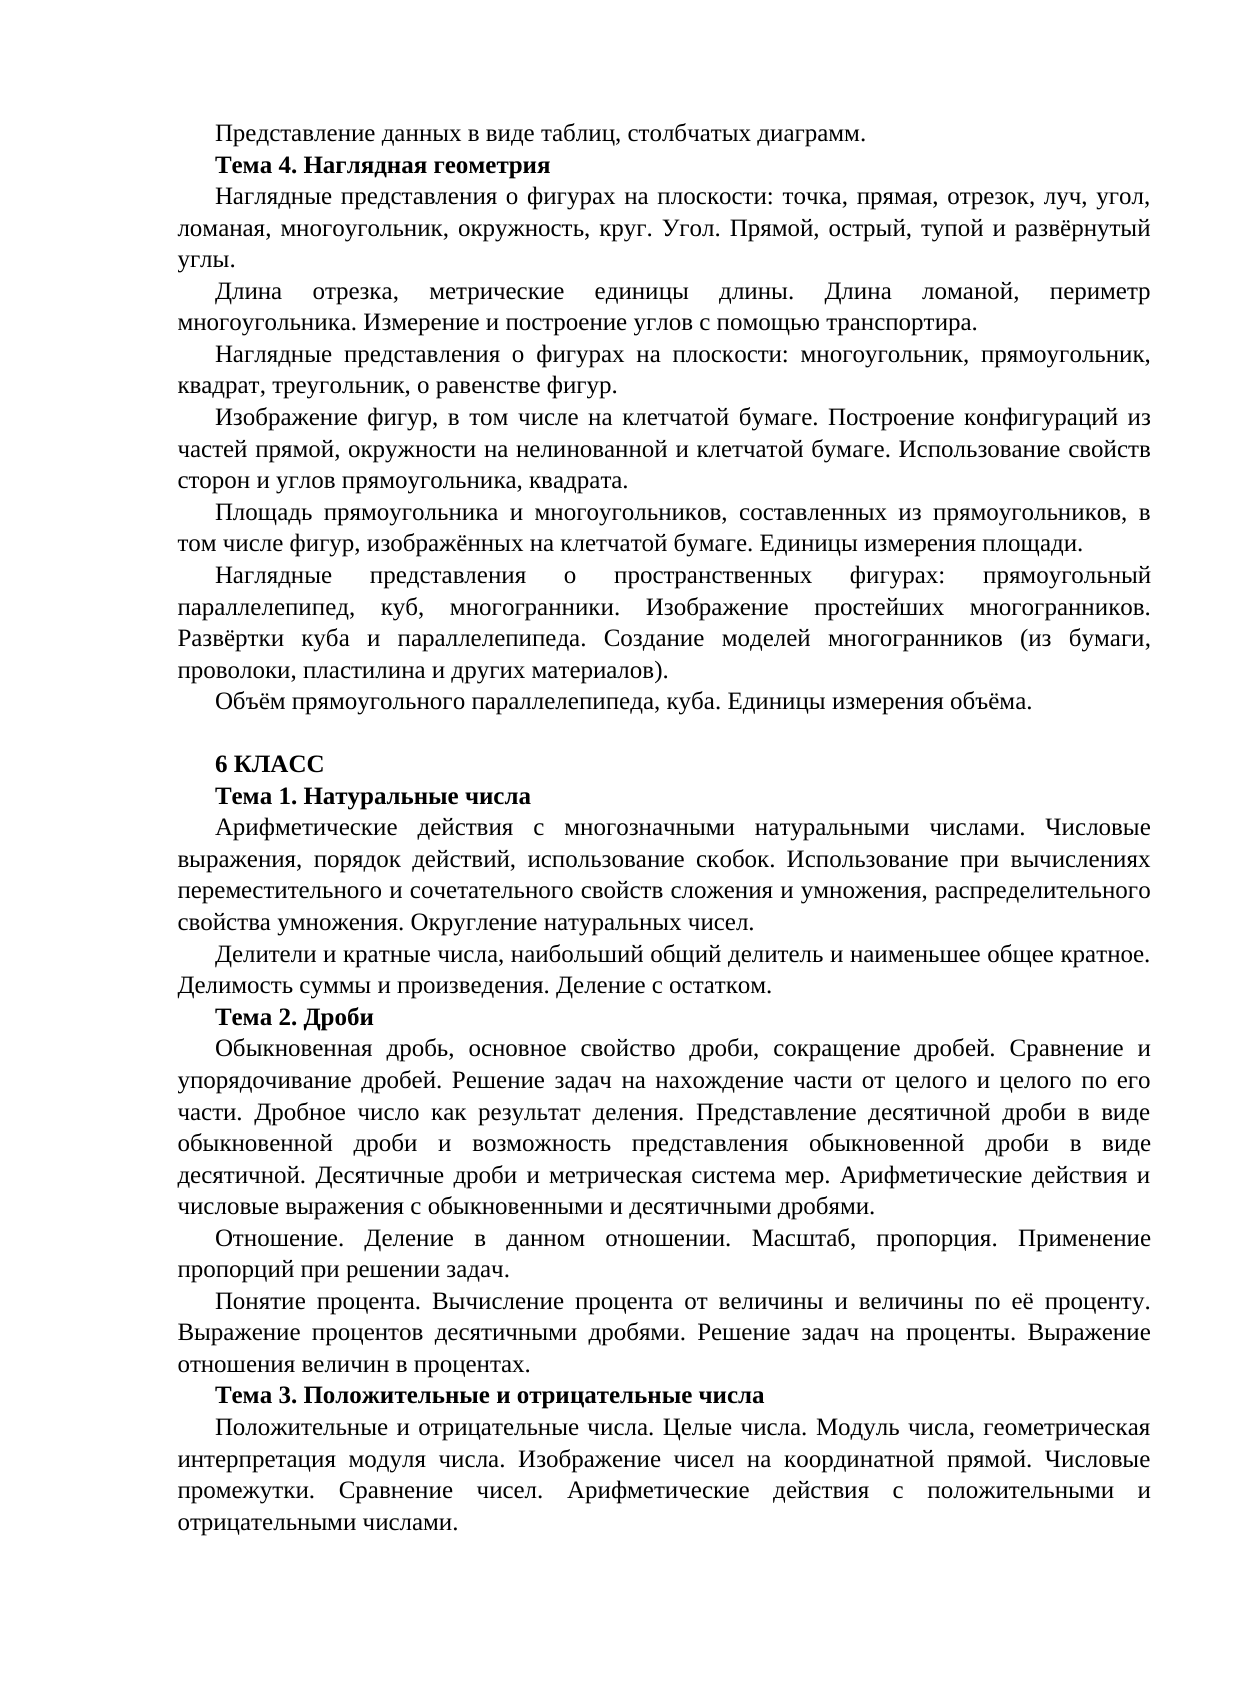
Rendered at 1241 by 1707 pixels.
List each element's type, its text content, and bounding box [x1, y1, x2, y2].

text Наглядные представления о пространственных фигурах: прямоугольный параллелепипед, куб, многогранники. Изображение простейших многогранников. Развёртки куба и параллелепипеда. Создание моделей многогранников (из бумаги, проволоки, пластилина и других материалов). [177, 560, 1152, 683]
text Положительные и отрицательные числа. Целые числа. Модуль числа, геометрическая интерпретация модуля числа. Изображение чисел на координатной прямой. Числовые промежутки. Сравнение чисел. Арифметические действия с положительными и отрицательными числами. [177, 1412, 1152, 1536]
text Объём прямоугольного параллелепипеда, куба. Единицы измерения объёма. [177, 686, 1152, 715]
text Делители и кратные числа, наибольший общий делитель и наименьшее общее кратное. Делимость суммы и произведения. Деление с остатком. [177, 939, 1152, 999]
text Площадь прямоугольника и многоугольников, составленных из прямоугольников, в том числе фигур, изображённых на клетчатой бумаге. Единицы измерения площади. [177, 497, 1152, 557]
text Тема 4. Наглядная геометрия [177, 150, 1152, 178]
text Обыкновенная дробь, основное свойство дроби, сокращение дробей. Сравнение и упорядочивание дробей. Решение задач на нахождение части от целого и целого по его части. Дробное число как результат деления. Представление десятичной дроби в виде обыкновенной дроби и возможность представления обыкновенной дроби в виде десятичной. Десятичные дроби и метрическая система мер. Арифметические действия и числовые выражения с обыкновенными и десятичными дробями. [177, 1033, 1152, 1220]
text Тема 2. Дроби [177, 1002, 1152, 1031]
text Тема 3. Положительные и отрицательные числа [177, 1381, 1152, 1409]
text Наглядные представления о фигурах на плоскости: точка, прямая, отрезок, луч, угол, ломаная, многоугольник, окружность, круг. Угол. Прямой, острый, тупой и развёрнутый углы. [177, 181, 1152, 273]
text Тема 1. Натуральные числа [177, 781, 1152, 810]
text Наглядные представления о фигурах на плоскости: многоугольник, прямоугольник, квадрат, треугольник, о равенстве фигур. [177, 339, 1152, 399]
text Понятие процента. Вычисление процента от величины и величины по её проценту. Выражение процентов десятичными дробями. Решение задач на проценты. Выражение отношения величин в процентах. [177, 1286, 1152, 1378]
text Представление данных в виде таблиц, столбчатых диаграмм. [177, 118, 1152, 147]
text Длина отрезка, метрические единицы длины. Длина ломаной, периметр многоугольника. Измерение и построение углов с помощью транспортира. [177, 276, 1152, 336]
text Изображение фигур, в том числе на клетчатой бумаге. Построение конфигураций из частей прямой, окружности на нелинованной и клетчатой бумаге. Использование свойств сторон и углов прямоугольника, квадрата. [177, 402, 1152, 494]
text 6 КЛАСС [177, 749, 1152, 778]
text Арифметические действия с многозначными натуральными числами. Числовые выражения, порядок действий, использование скобок. Использование при вычислениях переместительного и сочетательного свойств сложения и умножения, распределительного свойства умножения. Округление натуральных чисел. [177, 812, 1152, 936]
text Отношение. Деление в данном отношении. Масштаб, пропорция. Применение пропорций при решении задач. [177, 1223, 1152, 1283]
